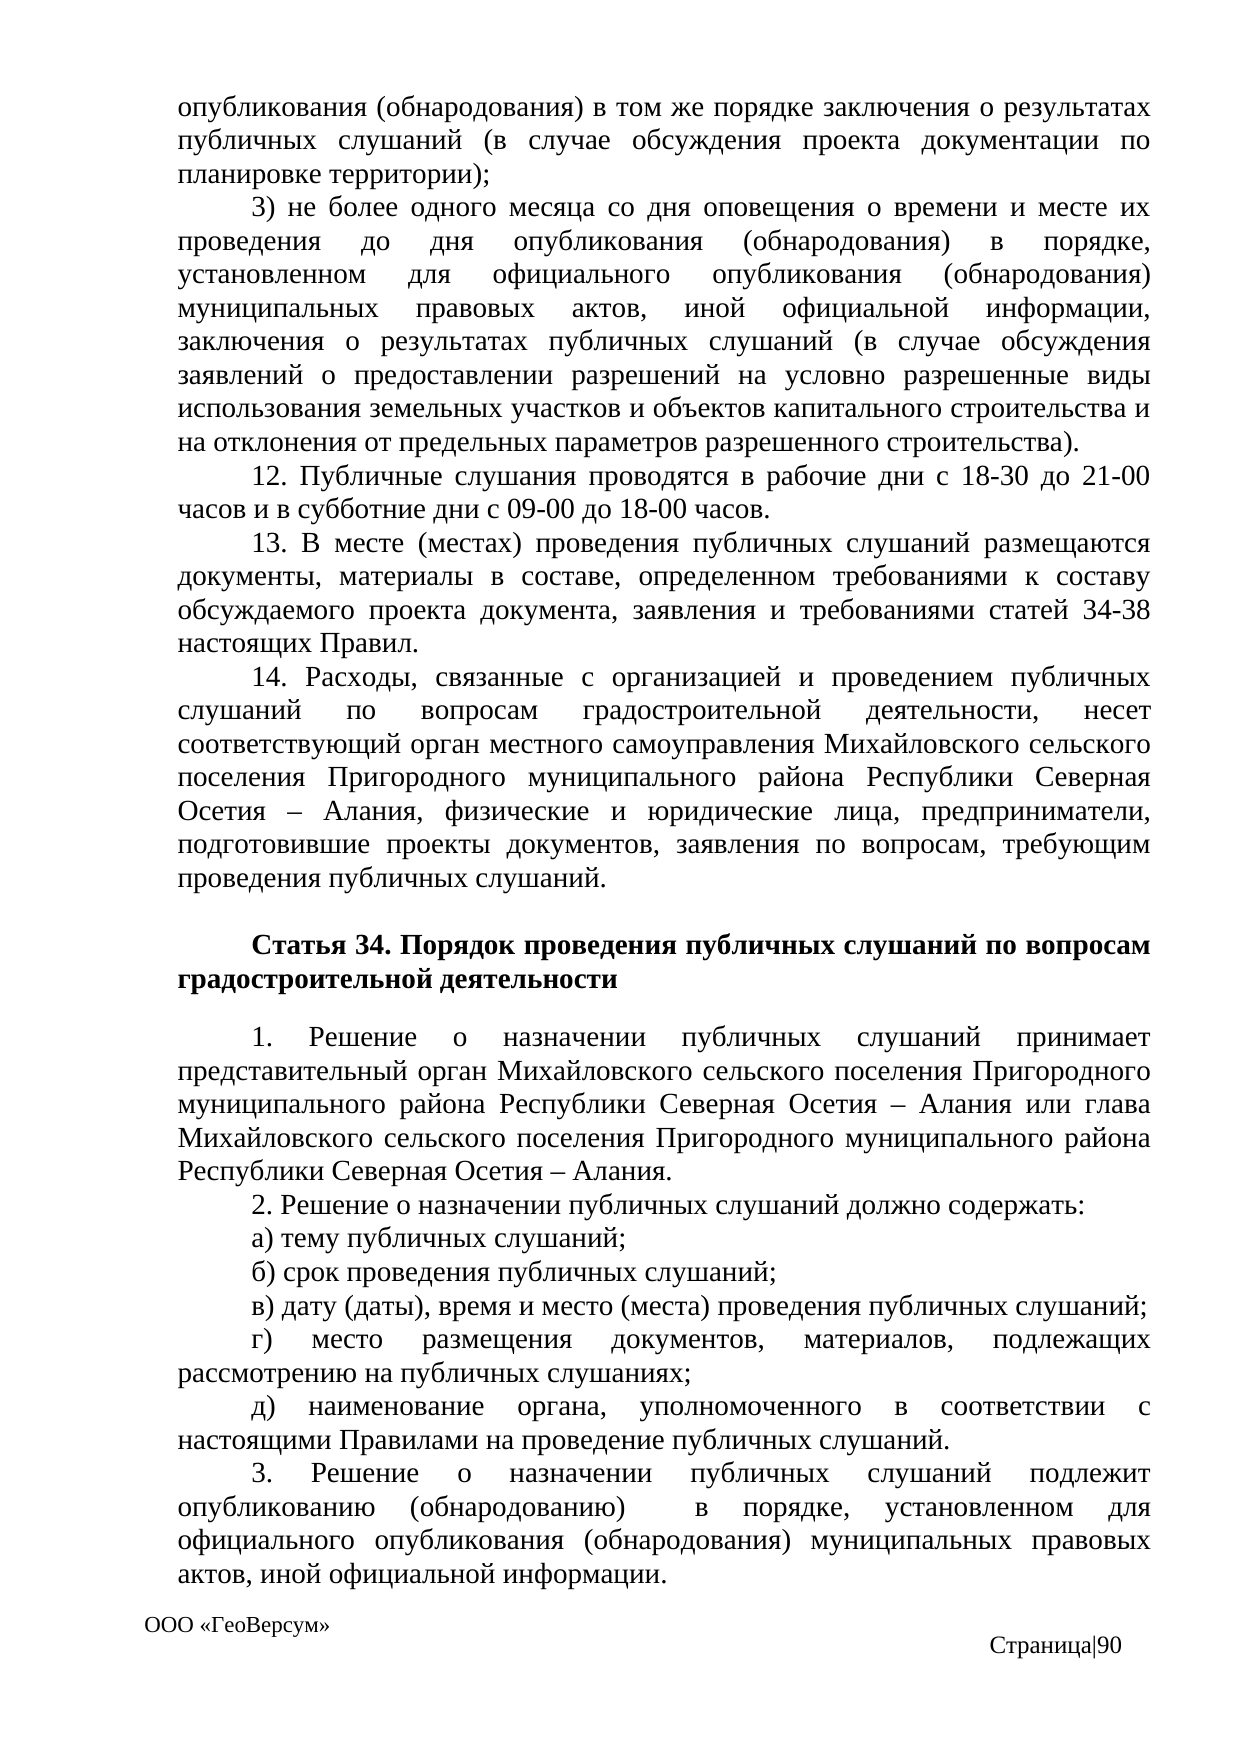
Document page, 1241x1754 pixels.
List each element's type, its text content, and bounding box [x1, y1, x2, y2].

text Статья 34. Порядок проведения публичных слушаний по вопросам градостроительной деятельности [177, 927, 1152, 994]
text 1. Решение о назначении публичных слушаний принимает представительный орган Михайловского сельского поселения Пригородного муниципального района Республики Северная Осетия – Алания или глава Михайловского сельского поселения Пригородного муниципального района Республики Северная Осетия – Алания. [177, 1019, 1152, 1187]
text 3. Решение о назначении публичных слушаний подлежит опубликованию (обнародованию) в порядке, установленном для официального опубликования (обнародования) муниципальных правовых актов, иной официальной информации. [177, 1455, 1152, 1589]
text а) тему публичных слушаний; [177, 1221, 1152, 1254]
text 13. В месте (местах) проведения публичных слушаний размещаются документы, материалы в составе, определенном требованиями к составу обсуждаемого проекта документа, заявления и требованиями статей 34-38 настоящих Правил. [177, 525, 1152, 659]
text в) дату (даты), время и место (места) проведения публичных слушаний; [177, 1288, 1152, 1321]
text 14. Расходы, связанные с организацией и проведением публичных слушаний по вопросам градостроительной деятельности, несет соответствующий орган местного самоуправления Михайловского сельского поселения Пригородного муниципального района Республики Северная Осетия – Алания, физические и юридические лица, предприниматели, подготовившие проекты документов, заявления по вопросам, требующим проведения публичных слушаний. [177, 659, 1152, 894]
text 3) не более одного месяца со дня оповещения о времени и месте их проведения до дня опубликования (обнародования) в порядке, установленном для официального опубликования (обнародования) муниципальных правовых актов, иной официальной информации, заключения о результатах публичных слушаний (в случае обсуждения заявлений о предоставлении разрешений на условно разрешенные виды использования земельных участков и объектов капитального строительства и на отклонения от предельных параметров разрешенного строительства). [177, 189, 1152, 458]
text 12. Публичные слушания проводятся в рабочие дни с 18-30 до 21-00 часов и в субботние дни с 09-00 до 18-00 часов. [177, 458, 1152, 525]
text б) срок проведения публичных слушаний; [177, 1254, 1152, 1288]
text г) место размещения документов, материалов, подлежащих рассмотрению на публичных слушаниях; [177, 1321, 1152, 1388]
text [177, 89, 1152, 189]
text д) наименование органа, уполномоченного в соответствии с настоящими Правилами на проведение публичных слушаний. [177, 1388, 1152, 1455]
text 2. Решение о назначении публичных слушаний должно содержать: [177, 1187, 1152, 1221]
